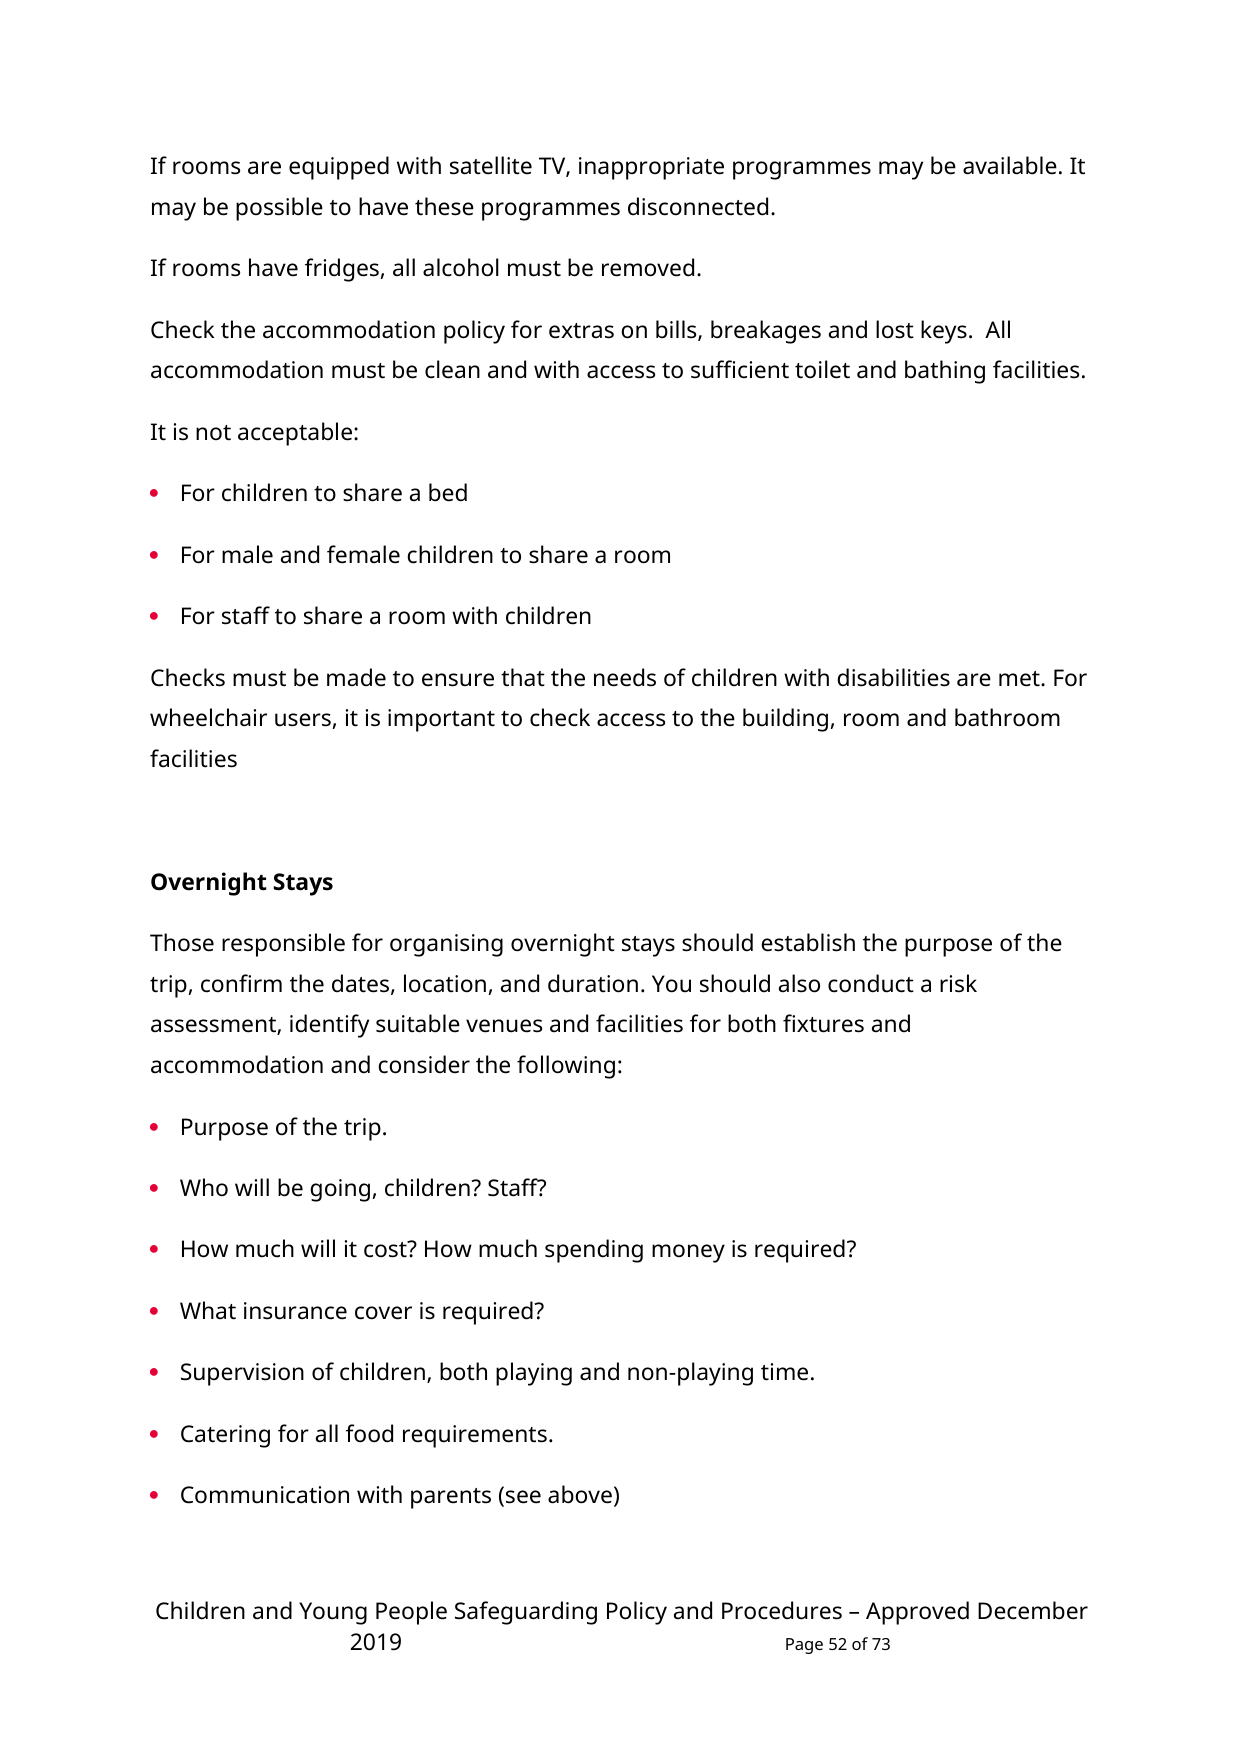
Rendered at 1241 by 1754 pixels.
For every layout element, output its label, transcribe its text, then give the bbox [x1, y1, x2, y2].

text Check the accommodation policy for extras on bills, breakages and lost keys. All accommodation must be clean and with access to sufficient toilet and bathing facilities. [150, 313, 1090, 385]
text If rooms are equipped with satellite TV, inappropriate programmes may be available. It may be possible to have these programmes disconnected. [150, 150, 1090, 222]
list For staff to share a room with children [150, 600, 1090, 631]
list Who will be going, children? Staff? [150, 1172, 1090, 1203]
text Checks must be made to ensure that the needs of children with disabilities are met. For wheelchair users, it is important to check access to the building, room and bathroom facilities [150, 661, 1090, 774]
list Communication with parents (see above) [150, 1479, 1090, 1510]
text Those responsible for organising overnight stays should establish the purpose of the trip, confirm the dates, location, and duration. You should also conduct a risk assessment, identify suitable venues and facilities for both fixtures and accommodation and consider the following: [150, 927, 1090, 1080]
text If rooms have fridges, all alcohol must be removed. [150, 252, 1090, 283]
list Purpose of the trip. [150, 1110, 1090, 1142]
list How much will it cost? How much spending money is required? [150, 1233, 1090, 1264]
list For children to share a bed [150, 477, 1090, 508]
text It is not acceptable: [150, 416, 1090, 447]
list For male and female children to share a room [150, 538, 1090, 570]
text Overnight Stays [150, 866, 1090, 897]
list Supervision of children, both playing and non-playing time. [150, 1356, 1090, 1387]
list Catering for all food requirements. [150, 1418, 1090, 1449]
list What insurance cover is required? [150, 1295, 1090, 1326]
